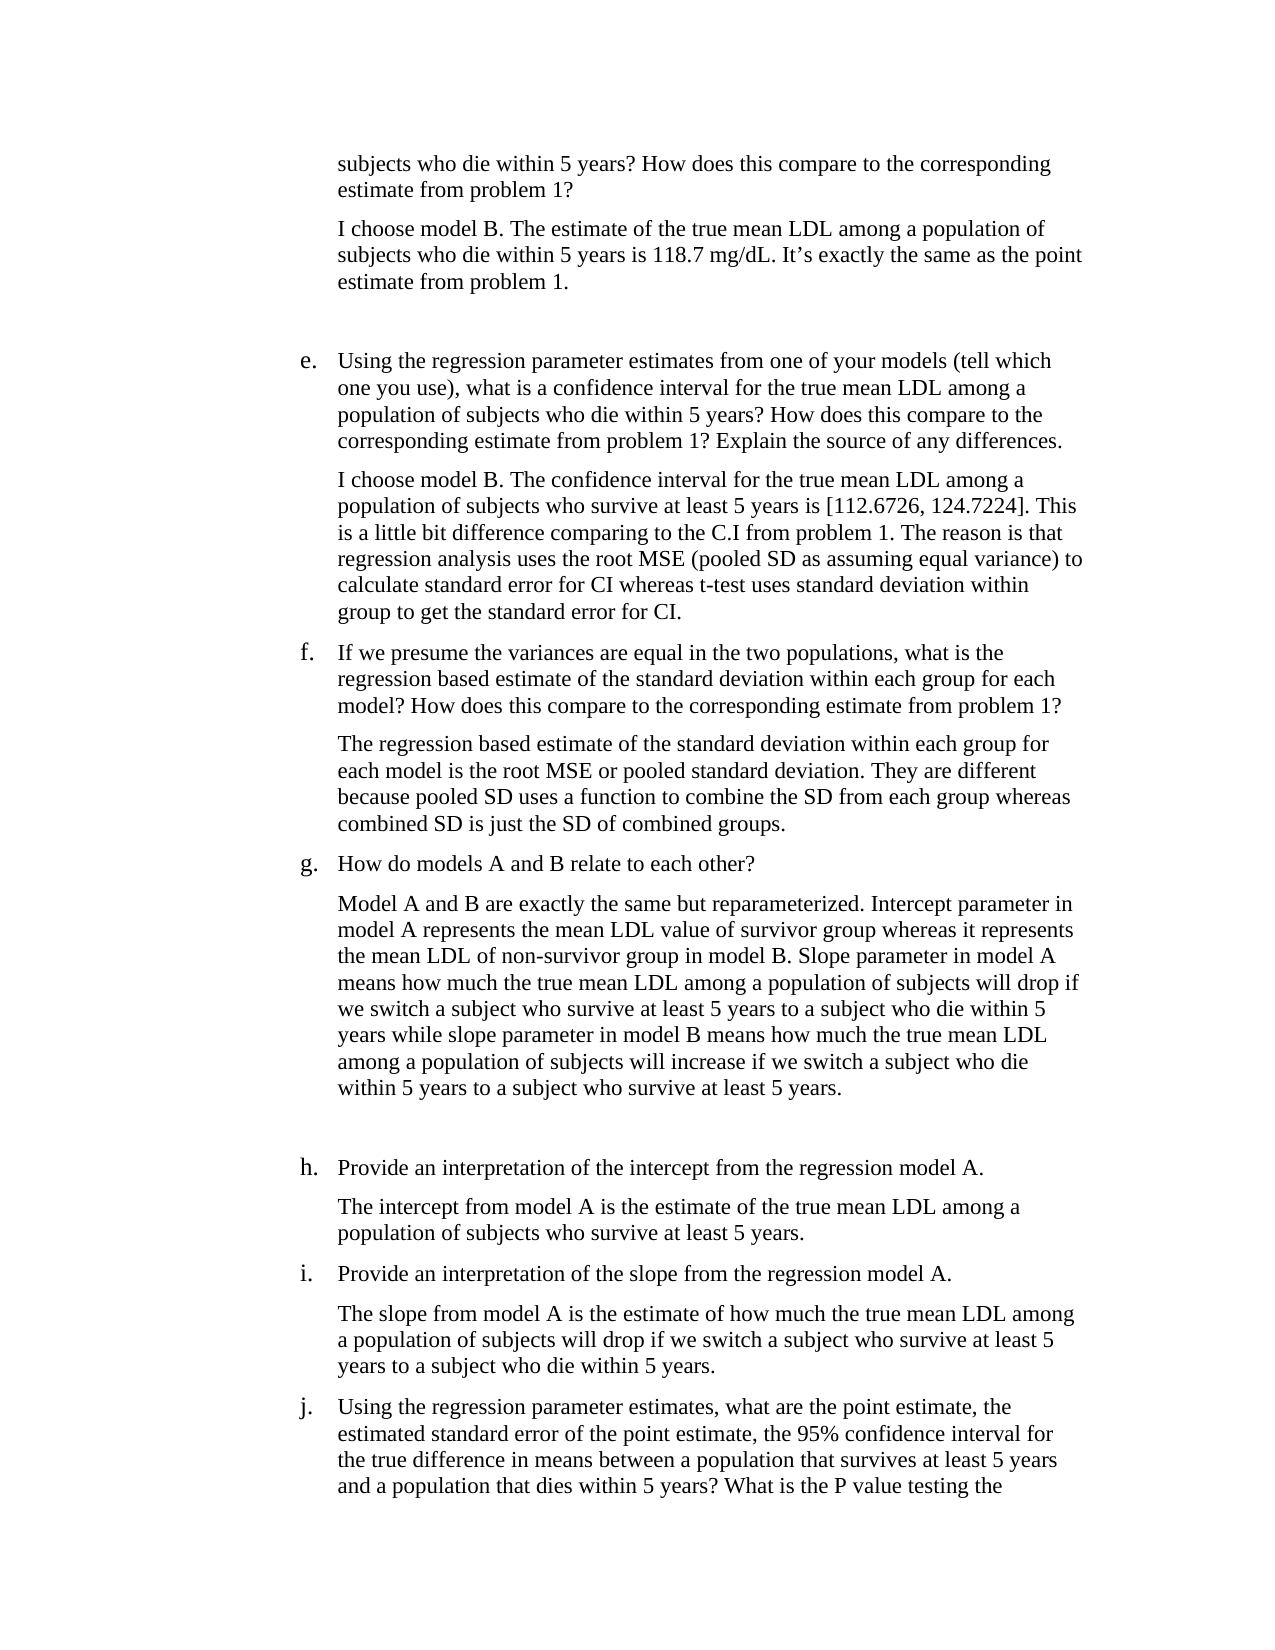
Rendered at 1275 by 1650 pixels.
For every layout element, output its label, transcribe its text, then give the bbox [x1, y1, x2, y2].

list How do models A and B relate to each other? [300, 848, 1087, 877]
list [300, 1391, 1087, 1499]
list Provide an interpretation of the slope from the regression model A. [300, 1258, 1087, 1287]
list Provide an interpretation of the intercept from the regression model A. [300, 1152, 1087, 1181]
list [300, 150, 1087, 203]
list The slope from model A is the estimate of how much the true mean LDL among a population of subjects will drop if we switch a subject who survive at least 5 years to a subject who die within 5 years. [337, 1299, 1087, 1379]
list Model A and B are exactly the same but reparameterized. Intercept parameter in model A represents the mean LDL value of survivor group whereas it represents the mean LDL of non-survivor group in model B. Slope parameter in model A means how much the true mean LDL among a population of subjects will drop if we switch a subject who survive at least 5 years to a subject who die within 5 years while slope parameter in model B means how much the true mean LDL among a population of subjects will increase if we switch a subject who die within 5 years to a subject who survive at least 5 years. [337, 890, 1087, 1101]
list If we presume the variances are equal in the two populations, what is the regression based estimate of the standard deviation within each group for each model? How does this compare to the corresponding estimate from problem 1? [300, 637, 1087, 718]
list Using the regression parameter estimates from one of your models (tell which one you use), what is a confidence interval for the true mean LDL among a population of subjects who die within 5 years? How does this compare to the corresponding estimate from problem 1? Explain the source of any differences. [300, 346, 1087, 453]
list I choose model B. The estimate of the true mean LDL among a population of subjects who die within 5 years is 118.7 mg/dL. It’s exactly the same as the point estimate from problem 1. [337, 215, 1087, 294]
text The intercept from model A is the estimate of the true mean LDL among a population of subjects who survive at least 5 years. [337, 1193, 1087, 1246]
text I choose model B. The confidence interval for the true mean LDL among a population of subjects who survive at least 5 years is [112.6726, 124.7224]. This is a little bit difference comparing to the C.I from problem 1. The reason is that regression analysis uses the root MSE (pooled SD as assuming equal variance) to calculate standard error for CI whereas t-test uses standard deviation within group to get the standard error for CI. [337, 466, 1087, 624]
text The regression based estimate of the standard deviation within each group for each model is the root MSE or pooled standard deviation. They are different because pooled SD uses a function to combine the SD from each group whereas combined SD is just the SD of combined groups. [337, 731, 1087, 836]
